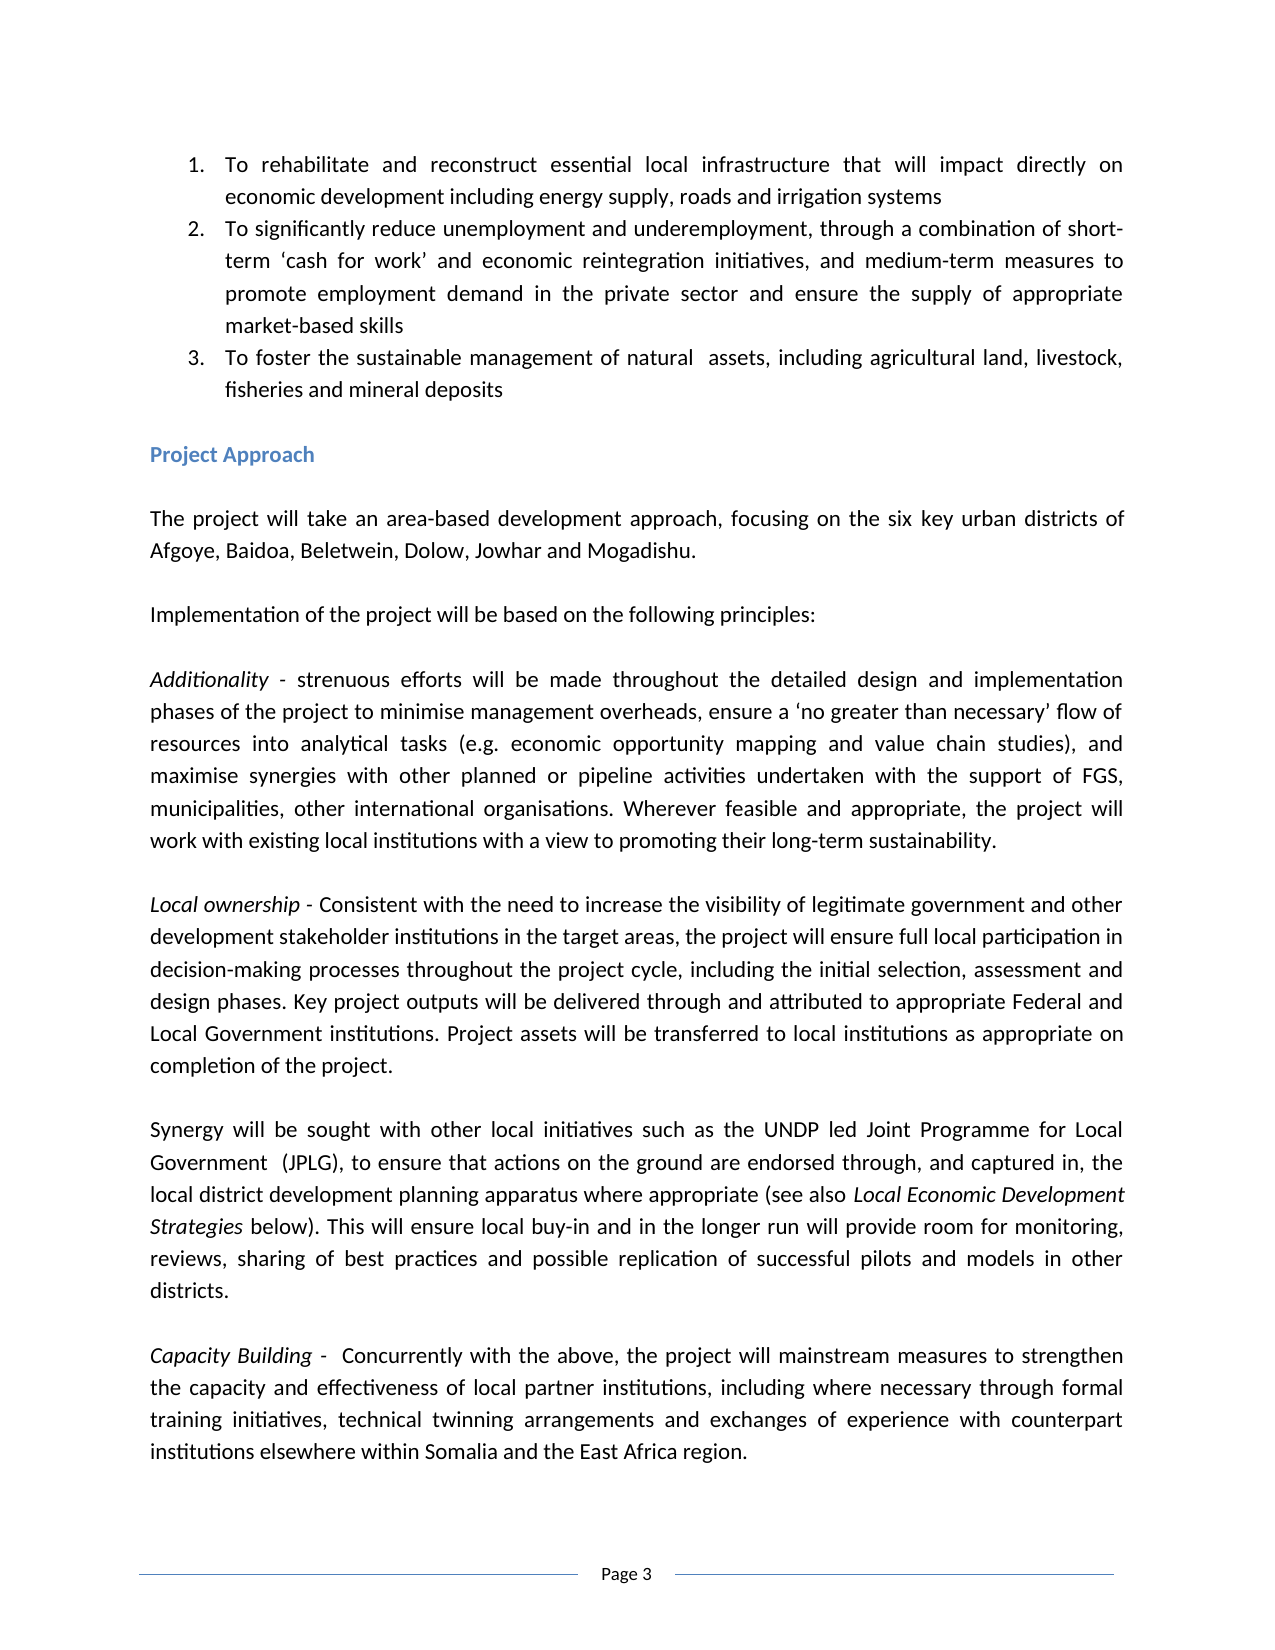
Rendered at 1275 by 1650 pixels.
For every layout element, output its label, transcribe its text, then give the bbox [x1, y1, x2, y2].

list To foster the sustainable management of natural assets, including agricultural land, livestock, fisheries and mineral deposits [187, 343, 1125, 403]
text The project will take an area-based development approach, focusing on the six key urban districts of Afgoye, Baidoa, Beletwein, Dolow, Jowhar and Mogadishu. [150, 504, 1125, 564]
text Local ownership - Consistent with the need to increase the visibility of legitimate government and other development stakeholder institutions in the target areas, the project will ensure full local participation in decision-making processes throughout the project cycle, including the initial selection, assessment and design phases. Key project outputs will be delivered through and attributed to appropriate Federal and Local Government institutions. Project assets will be transferred to local institutions as appropriate on completion of the project. [150, 890, 1125, 1079]
text Project Approach [150, 440, 1125, 468]
text Capacity Building - Concurrently with the above, the project will mainstream measures to strengthen the capacity and effectiveness of local partner institutions, including where necessary through formal training initiatives, technical twinning arrangements and exchanges of experience with counterpart institutions elsewhere within Somalia and the East Africa region. [150, 1341, 1125, 1466]
list To significantly reduce unemployment and underemployment, through a combination of short-term ‘cash for work’ and economic reintegration initiatives, and medium-term measures to promote employment demand in the private sector and ensure the supply of appropriate market-based skills [187, 214, 1125, 339]
text Synergy will be sought with other local initiatives such as the UNDP led Joint Programme for Local Government (JPLG), to ensure that actions on the ground are endorsed through, and captured in, the local district development planning apparatus where appropriate (see also Local Economic Development Strategies below). This will ensure local buy-in and in the longer run will provide room for monitoring, reviews, sharing of best practices and possible replication of successful pilots and models in other districts. [150, 1116, 1125, 1304]
text Implementation of the project will be based on the following principles: [150, 601, 1125, 629]
text Additionality - strenuous efforts will be made throughout the detailed design and implementation phases of the project to minimise management overheads, ensure a ‘no greater than necessary’ flow of resources into analytical tasks (e.g. economic opportunity mapping and value chain studies), and maximise synergies with other planned or pipeline activities undertaken with the support of FGS, municipalities, other international organisations. Wherever feasible and appropriate, the project will work with existing local institutions with a view to promoting their long-term sustainability. [150, 665, 1125, 854]
list To rehabilitate and reconstruct essential local infrastructure that will impact directly on economic development including energy supply, roads and irrigation systems [187, 150, 1125, 210]
